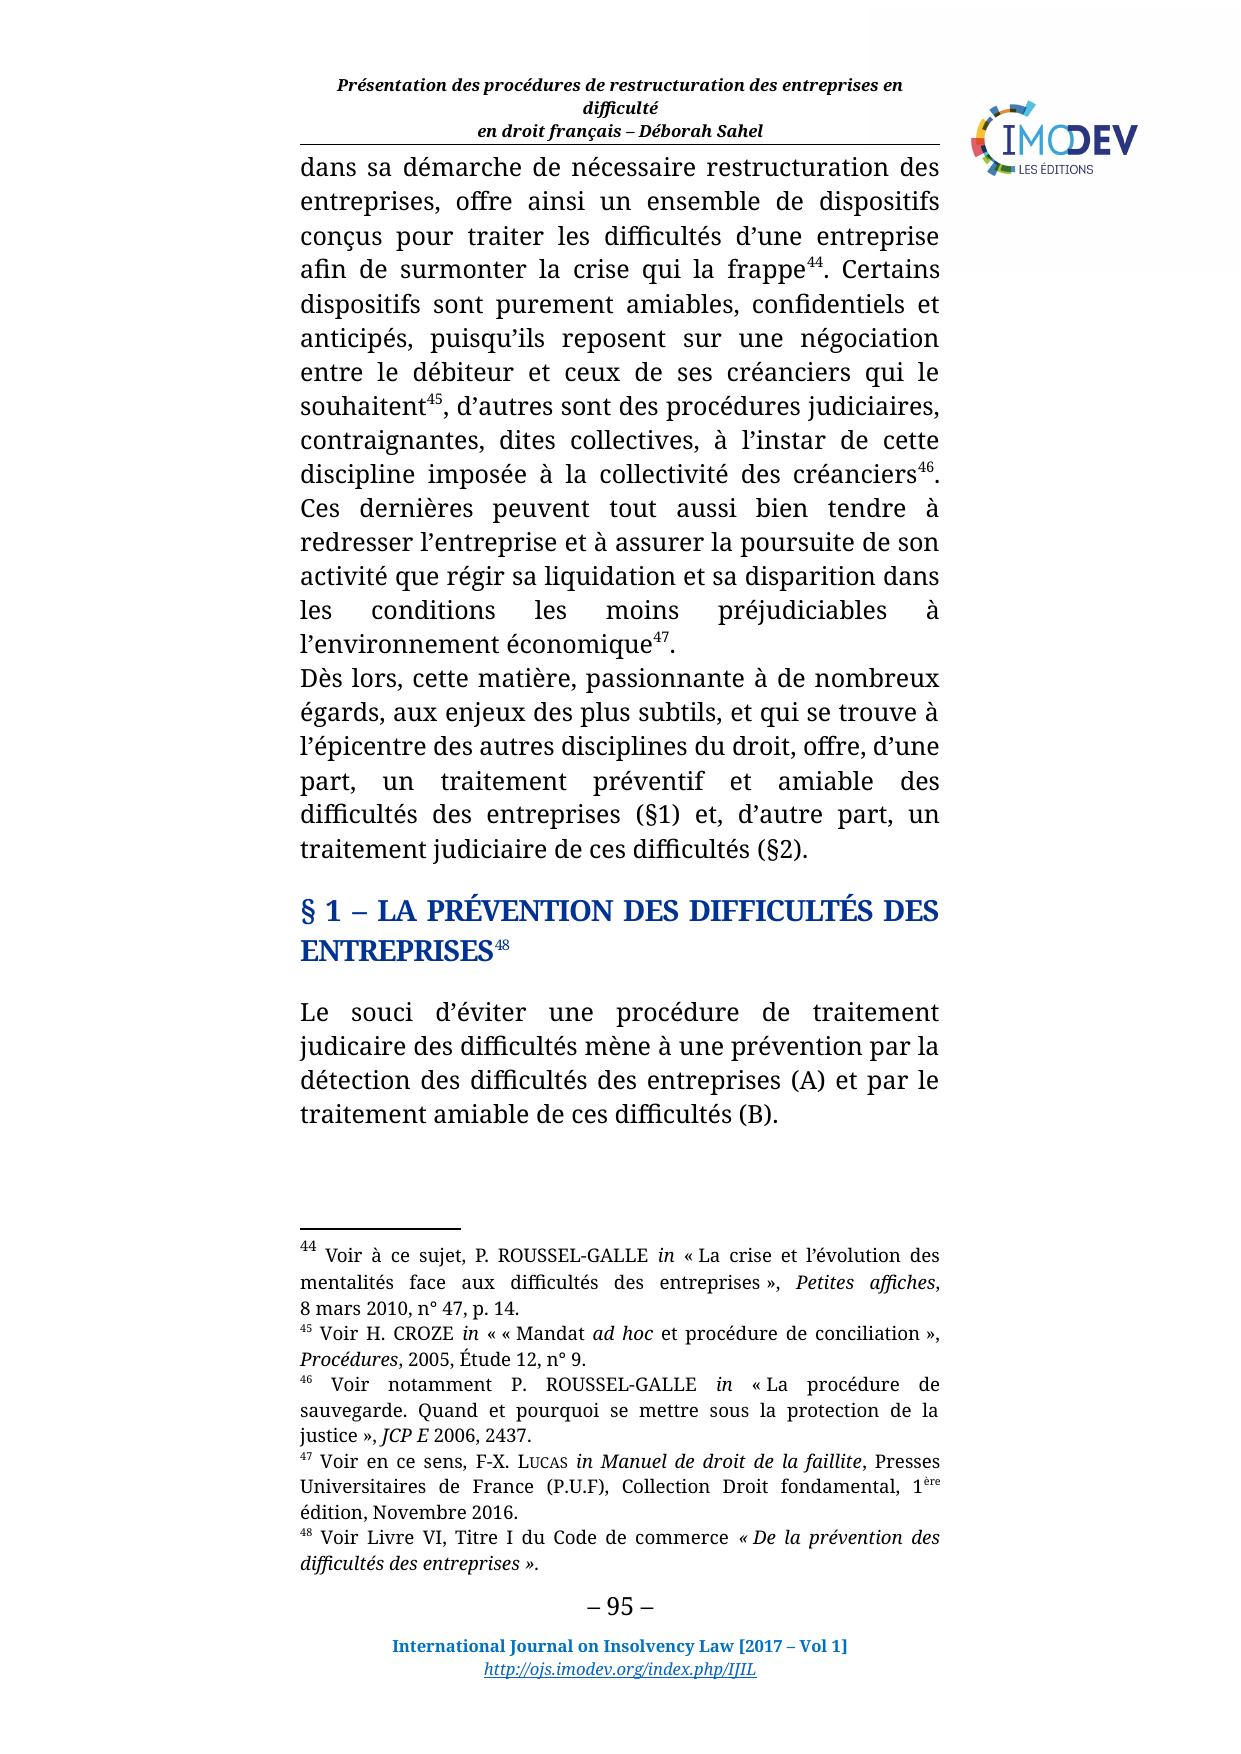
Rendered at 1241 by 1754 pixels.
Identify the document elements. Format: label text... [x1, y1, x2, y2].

subtitle § 1 – LA PRÉVENTION DES DIFFICULTÉS DES ENTREPRISES [300, 890, 940, 970]
text Le souci d’éviter une procédure de traitement judicaire des difficultés mène à une prévention par la détection des difficultés des entreprises (A) et par le traitement amiable de ces difficultés (B). [300, 995, 940, 1131]
text Le droit des entreprises en difficulté a aujourd’hui pour objectif d’offrir à une entreprise qui fait face à des difficultés, des outils afin de soigner les maux qui l’affectent tout en sauvegardant des emplois. Sa première particularité serait d’être un droit de « procédures » nourries d’un corps de règles, purement juridiques, au service de l’économie, une branche essentielle du droit économique. Car ce sont des pans entiers de l’économie qui sont touchés par les défaillances d’entreprises. La crise économique mondiale grandissante depuis 2007 en témoigne et il est alors apparu irréaliste au législateur d’approcher la matière uniquement au travers du prisme du règlement des créances. Le droit français, très volontariste et très ambitieux dans sa démarche de nécessaire restructuration des entreprises, offre ainsi un ensemble de dispositifs conçus pour traiter les difficultés d’une entreprise afin de surmonter la crise qui la frappe. Certains dispositifs sont purement amiables, confidentiels et anticipés, puisqu’ils reposent sur une négociation entre le débiteur et ceux de ses créanciers qui le souhaitent, d’autres sont des procédures judiciaires, contraignantes, dites collectives, à l’instar de cette discipline imposée à la collectivité des créanciers. Ces dernières peuvent tout aussi bien tendre à redresser l’entreprise et à assurer la poursuite de son activité que régir sa liquidation et sa disparition dans les conditions les moins préjudiciables à l’environnement économique. [300, 150, 940, 661]
text Dès lors, cette matière, passionnante à de nombreux égards, aux enjeux des plus subtils, et qui se trouve à l’épicentre des autres disciplines du droit, offre, d’une part, un traitement préventif et amiable des difficultés des entreprises (§1) et, d’autre part, un traitement judiciaire de ces difficultés (§2). [300, 661, 940, 865]
picture [868, 8, 1240, 270]
